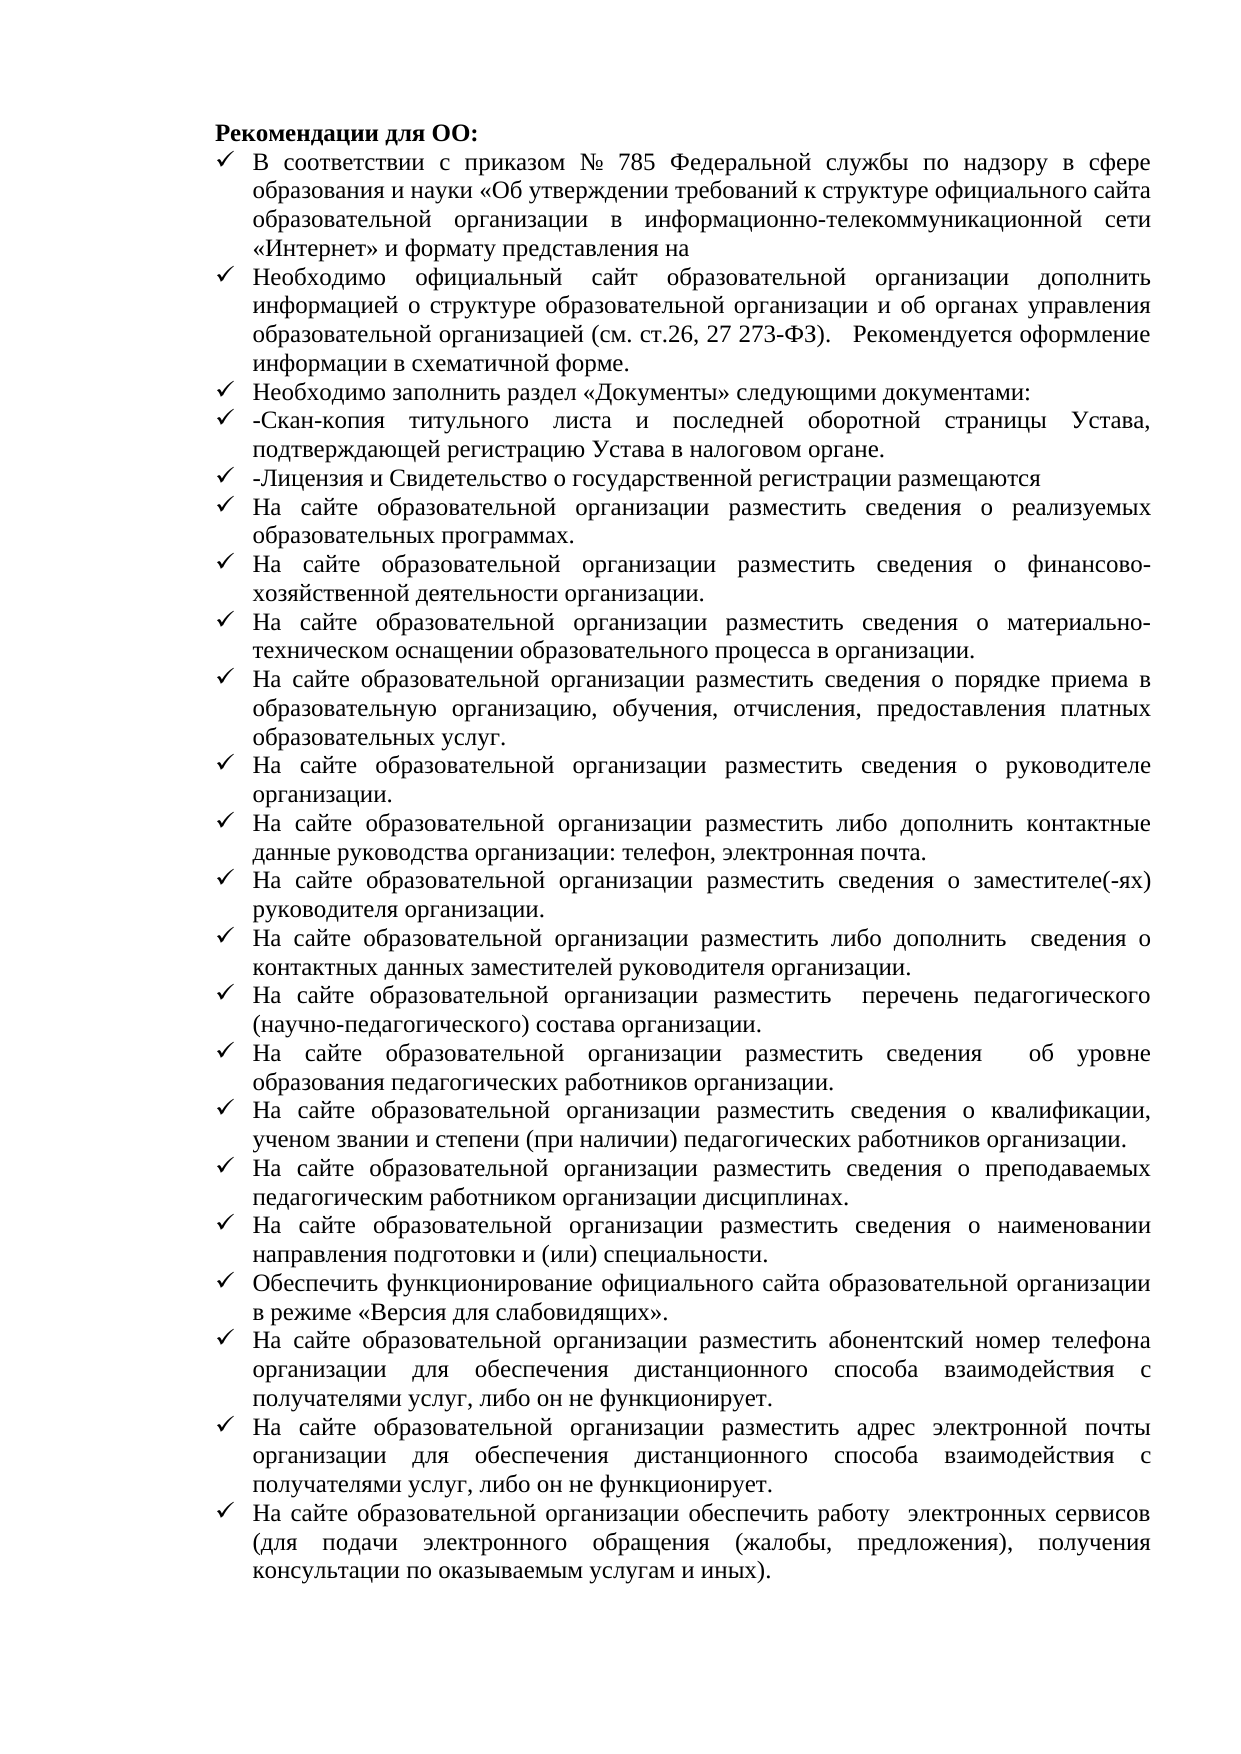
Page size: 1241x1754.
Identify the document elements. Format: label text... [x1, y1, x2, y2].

list На сайте образовательной организации разместить либо дополнить сведения о контактных данных заместителей руководителя организации. [215, 923, 1152, 981]
list На сайте образовательной организации разместить сведения о порядке приема в образовательную организацию, обучения, отчисления, предоставления платных образовательных услуг. [215, 664, 1152, 751]
list В соответствии с приказом № 785 Федеральной службы по надзору в сфере образования и науки «Об утверждении требований к структуре официального сайта образовательной организации в информационно-телекоммуникационной сети «Интернет» и формату представления на [215, 147, 1152, 262]
list На сайте образовательной организации разместить перечень педагогического (научно-педагогического) состава организации. [215, 981, 1152, 1038]
list На сайте образовательной организации разместить адрес электронной почты организации для обеспечения дистанционного способа взаимодействия с получателями услуг, либо он не функционирует. [215, 1412, 1152, 1498]
list На сайте образовательной организации разместить сведения об уровне образования педагогических работников организации. [215, 1038, 1152, 1096]
list На сайте образовательной организации разместить сведения о наименовании направления подготовки и (или) специальности. [215, 1211, 1152, 1268]
list Рекомендации для ОО: [215, 118, 1152, 147]
list На сайте образовательной организации обеспечить работу электронных сервисов (для подачи электронного обращения (жалобы, предложения), получения консультации по оказываемым услугам и иных). [215, 1498, 1152, 1584]
list На сайте образовательной организации разместить сведения о реализуемых образовательных программах. [215, 492, 1152, 549]
list На сайте образовательной организации разместить сведения о руководителе организации. [215, 751, 1152, 808]
list -Лицензия и Свидетельство о государственной регистрации размещаются [215, 463, 1152, 492]
list Обеспечить функционирование официального сайта образовательной организации в режиме «Версия для слабовидящих». [215, 1268, 1152, 1326]
list На сайте образовательной организации разместить сведения о заместителе(-ях) руководителя организации. [215, 866, 1152, 923]
list -Скан-копия титульного листа и последней оборотной страницы Устава, подтверждающей регистрацию Устава в налоговом органе. [215, 406, 1152, 463]
list На сайте образовательной организации разместить сведения о преподаваемых педагогическим работником организации дисциплинах. [215, 1153, 1152, 1211]
list На сайте образовательной организации разместить сведения о квалификации, ученом звании и степени (при наличии) педагогических работников организации. [215, 1096, 1152, 1153]
list Необходимо заполнить раздел «Документы» следующими документами: [215, 377, 1152, 406]
list На сайте образовательной организации разместить абонентский номер телефона организации для обеспечения дистанционного способа взаимодействия с получателями услуг, либо он не функционирует. [215, 1326, 1152, 1412]
list На сайте образовательной организации разместить сведения о материально-техническом оснащении образовательного процесса в организации. [215, 607, 1152, 664]
list На сайте образовательной организации разместить сведения о финансово-хозяйственной деятельности организации. [215, 549, 1152, 607]
list На сайте образовательной организации разместить либо дополнить контактные данные руководства организации: телефон, электронная почта. [215, 808, 1152, 866]
list Необходимо официальный сайт образовательной организации дополнить информацией о структуре образовательной организации и об органах управления образовательной организацией (см. ст.26, 27 273-ФЗ). Рекомендуется оформление информации в схематичной форме. [215, 262, 1152, 377]
